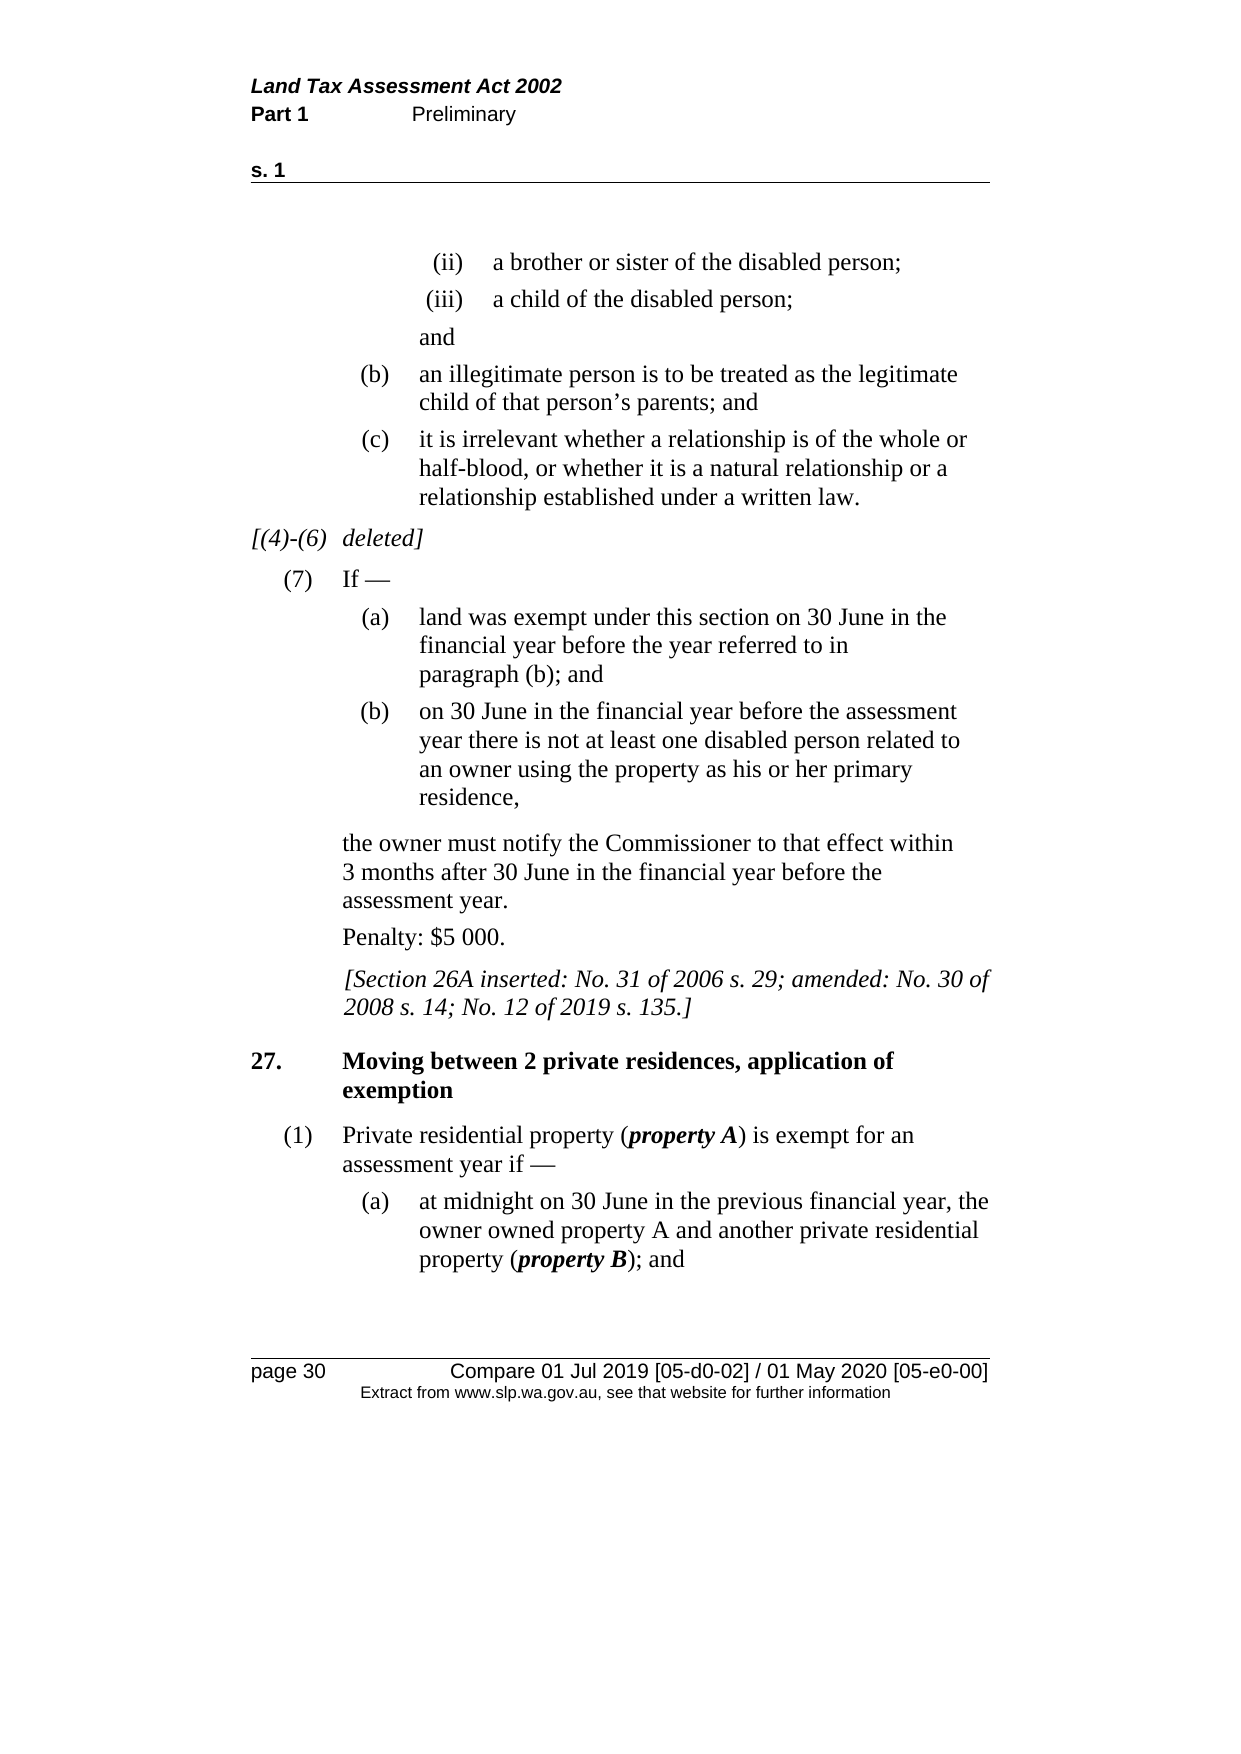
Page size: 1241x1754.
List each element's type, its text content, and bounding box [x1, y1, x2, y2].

text (b) an illegitimate person is to be treated as the legitimate child of that person’s parents; and [251, 359, 990, 416]
text the owner must notify the Commissioner to that effect within 3 months after 30 June in the financial year before the assessment year. [251, 828, 990, 914]
text (c) it is irrelevant whether a relationship is of the whole or half-blood, or whether it is a natural relationship or a relationship established under a written law. [251, 424, 990, 511]
text (b) on 30 June in the financial year before the assessment year there is not at least one disabled person related to an owner using the property as his or her primary residence, [251, 696, 990, 811]
text (iii) a child of the disabled person; [251, 284, 990, 313]
text (a) at midnight on 30 June in the previous financial year, the owner owned property A and another private residential property (property B); and [251, 1186, 990, 1272]
subtitle 27. Moving between 2 private residences, application of exemption [251, 1046, 990, 1104]
text (a) land was exempt under this section on 30 June in the financial year before the year referred to in paragraph (b); and [251, 602, 990, 688]
text and [251, 322, 990, 350]
text (ii) a brother or sister of the disabled person; [251, 247, 990, 276]
text (1) Private residential property (property A) is exempt for an assessment year if — [251, 1120, 990, 1178]
text Penalty: $5 000. [251, 922, 990, 951]
text (7) If — [251, 564, 990, 593]
text [(4)-(6) deleted] [251, 523, 990, 552]
text [Section 26A inserted: No. 31 of 2006 s. 29; amended: No. 30 of 2008 s. 14; No. 12 of 2019 s. 135.] [251, 964, 990, 1021]
